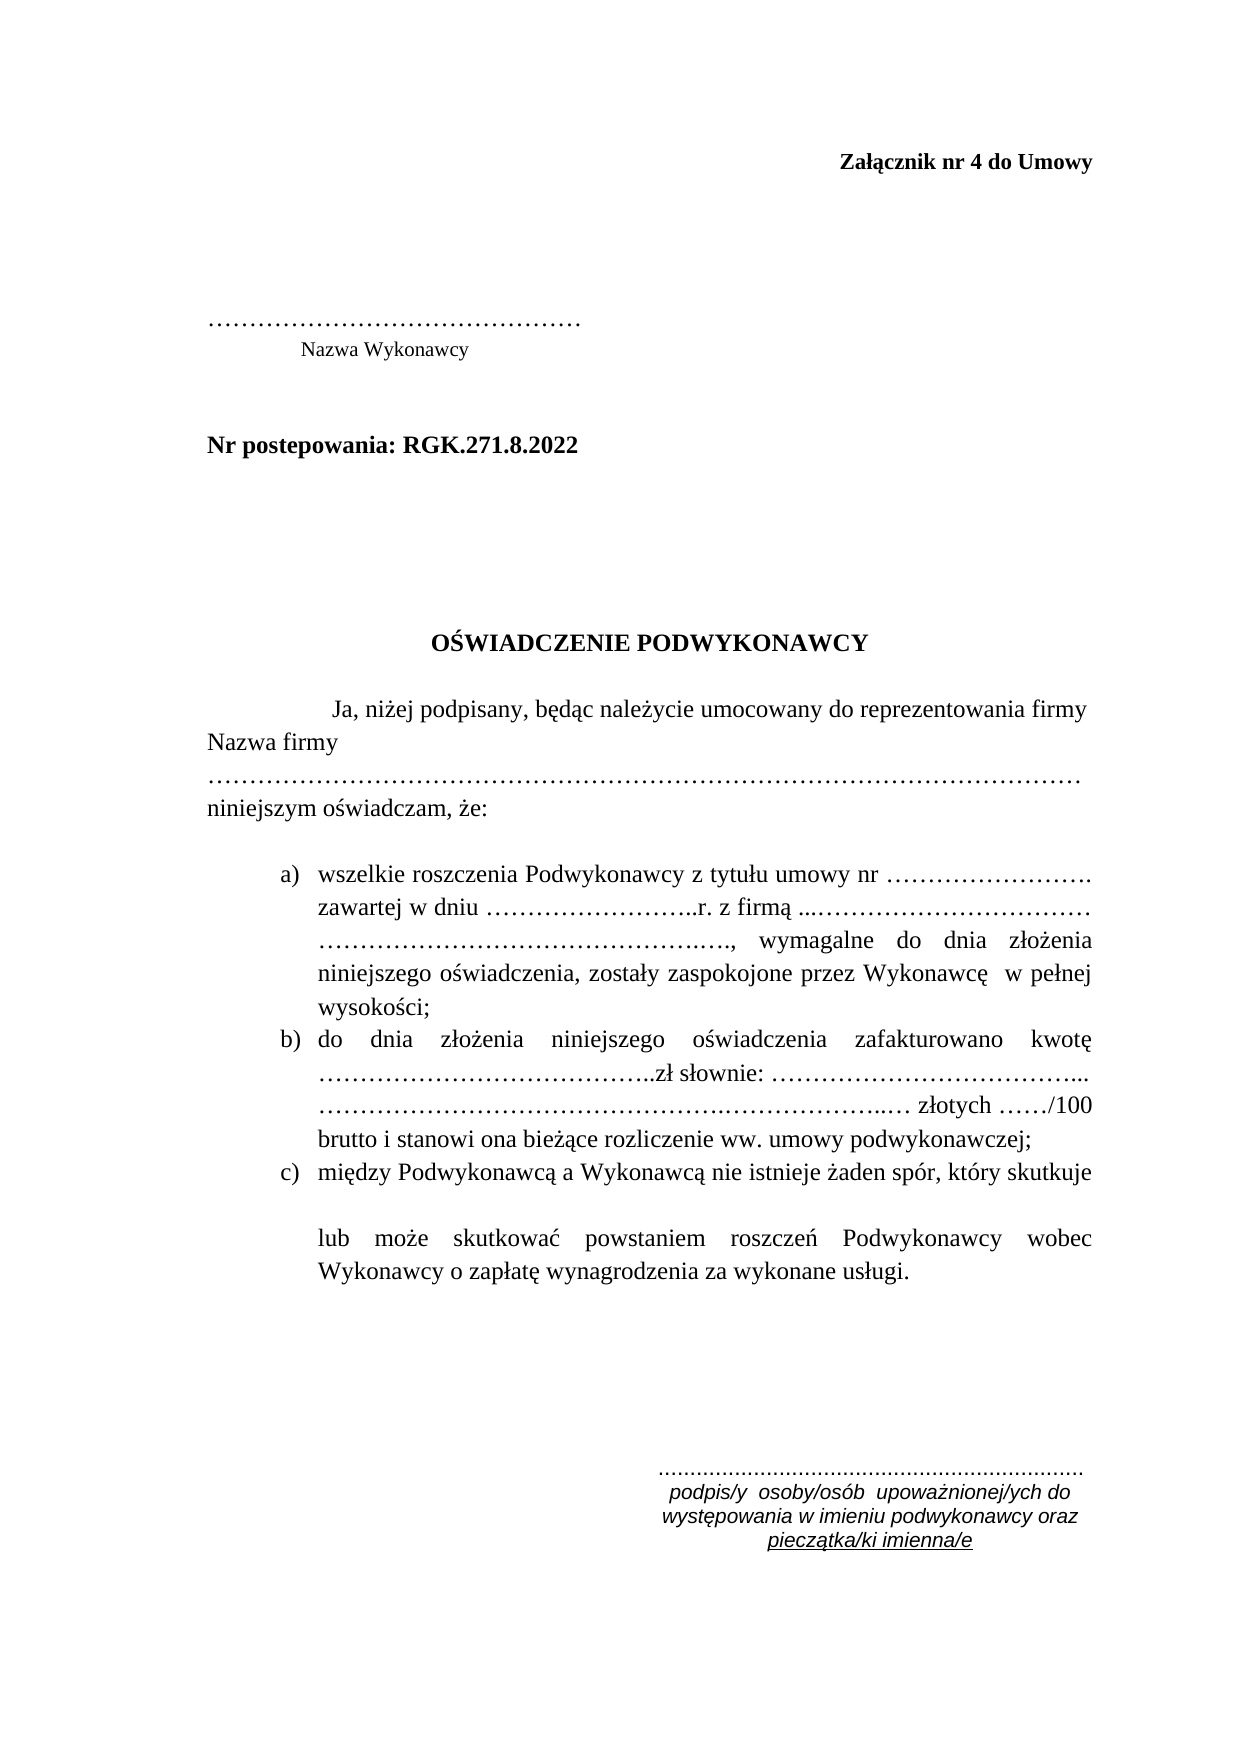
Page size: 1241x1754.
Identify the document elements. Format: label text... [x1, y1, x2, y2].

text Nr postepowania: RGK.271.8.2022 [207, 430, 1092, 459]
text Nazwa firmy …………………………………………………………………………………………… niniejszym oświadczam, że: [207, 727, 1092, 822]
text ……………………………………… [207, 303, 1092, 332]
list między Podwykonawcą a Wykonawcą nie istnieje żaden spór, który skutkuje lub może skutkować powstaniem roszczeń Podwykonawcy wobec Wykonawcy o zapłatę wynagrodzenia za wykonane usługi. [280, 1157, 1092, 1284]
list ………………………………………….………………..… złotych ……/100 brutto i stanowi ona bieżące rozliczenie ww. umowy podwykonawczej; [318, 1091, 1092, 1152]
text Ja, niżej podpisany, będąc należycie umocowany do reprezentowania firmy [207, 694, 1092, 723]
text podpis/y osoby/osób upoważnionej/ych do występowania w imieniu podwykonawcy oraz pieczątka/ki imienna/e [650, 1480, 1092, 1552]
text Załącznik nr 4 do Umowy [207, 148, 1092, 174]
text Nazwa Wykonawcy [207, 337, 1092, 361]
text OŚWIADCZENIE PODWYKONAWCY [207, 628, 1092, 657]
text ................................................................... [650, 1454, 1092, 1480]
list wszelkie roszczenia Podwykonawcy z tytułu umowy nr ……………………. zawartej w dniu ……………………..r. z firmą ...…………………………… ……………………………………….…., wymagalne do dnia złożenia niniejszego oświadczenia, zostały zaspokojone przez Wykonawcę w pełnej wysokości; [280, 859, 1092, 1020]
list do dnia złożenia niniejszego oświadczenia zafakturowano kwotę …………………………………..zł słownie: ………………………………... [280, 1024, 1092, 1086]
